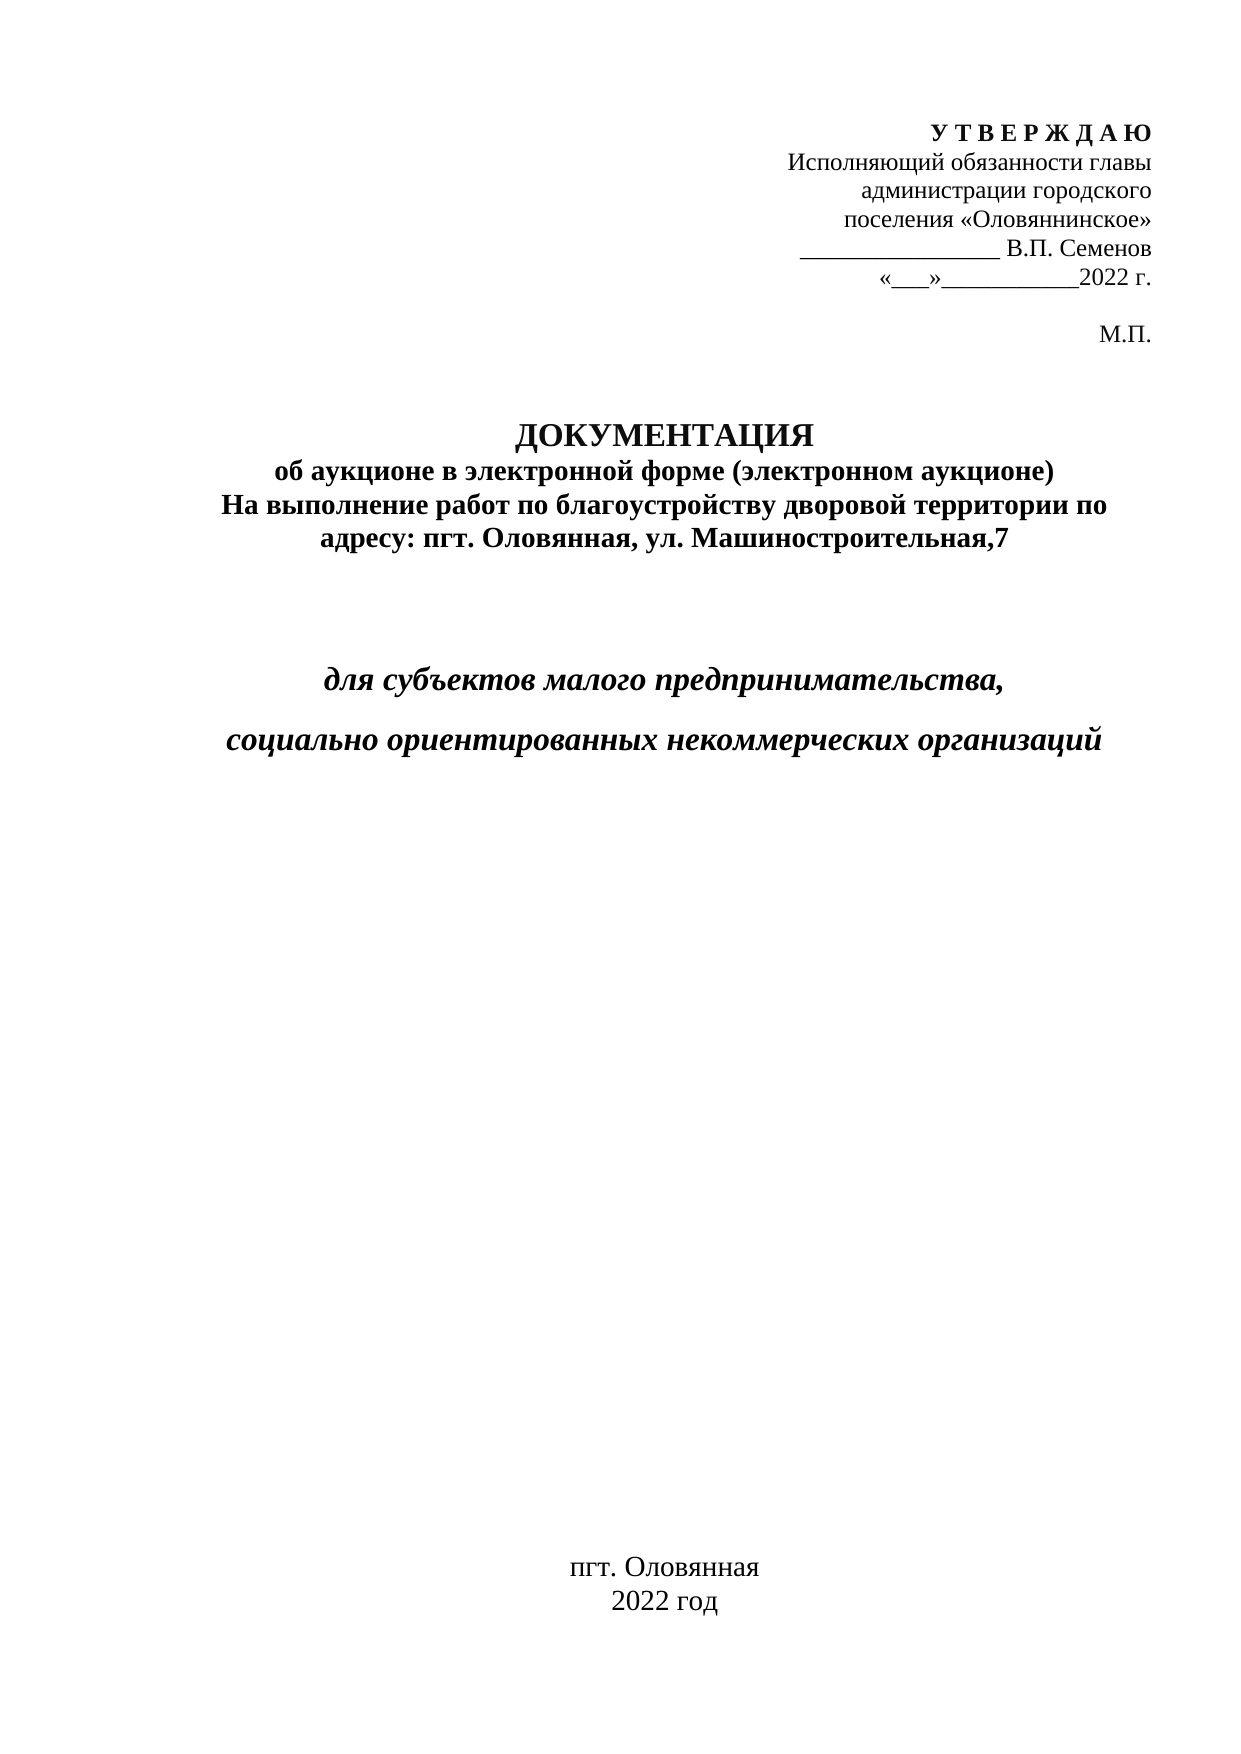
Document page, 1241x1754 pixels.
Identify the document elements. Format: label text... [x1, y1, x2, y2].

text об аукционе в электронной форме (электронном аукционе) [177, 453, 1152, 487]
text «___»___________2022 г. [768, 262, 1152, 291]
text М.П. [768, 319, 1152, 348]
text На выполнение работ по благоустройству дворовой территории по адресу: пгт. Оловянная, ул. Машиностроительная,7 [177, 487, 1152, 554]
text социально ориентированных некоммерческих организаций [177, 719, 1152, 757]
text 2022 год [177, 1583, 1152, 1616]
text Исполняющий обязанности главы администрации городского поселения «Оловяннинское» [768, 147, 1152, 233]
text У Т В Е Р Ж Д А Ю [768, 118, 1152, 147]
text пгт. Оловянная [177, 1549, 1152, 1583]
text ________________ В.П. Семенов [768, 233, 1152, 262]
text для субъектов малого предпринимательства, [177, 659, 1152, 698]
text ДОКУМЕНТАЦИЯ [177, 415, 1152, 453]
